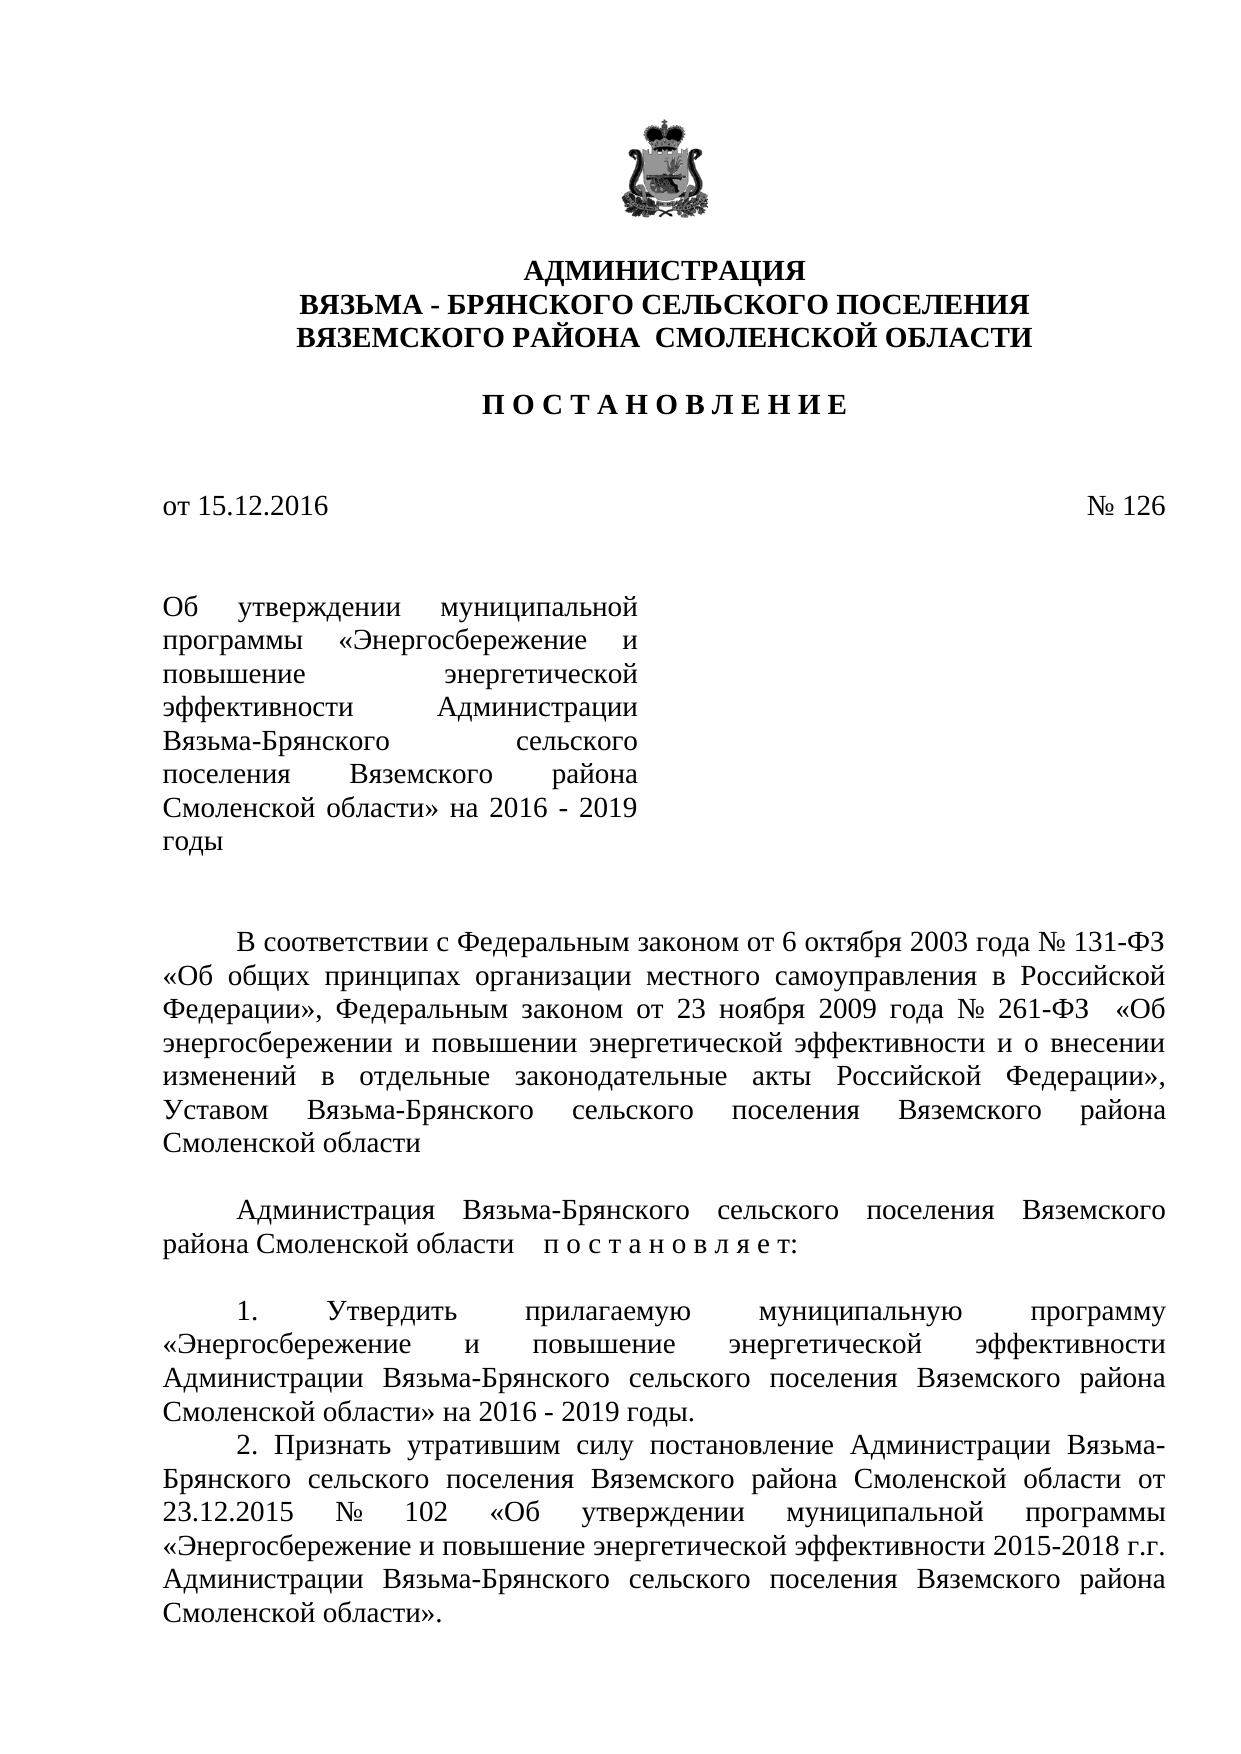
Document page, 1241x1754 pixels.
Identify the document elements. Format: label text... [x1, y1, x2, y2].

text от 15.12.2016 № 126 [162, 488, 1167, 522]
text ВЯЗЕМСКОГО РАЙОНА СМОЛЕНСКОЙ ОБЛАСТИ [162, 320, 1167, 354]
text 2. Признать утратившим силу постановление Администрации Вязьма-Брянского сельского поселения Вяземского района Смоленской области от 23.12.2015 № 102 «Об утверждении муниципальной программы «Энергосбережение и повышение энергетической эффективности 2015-2018 г.г. Администрации Вязьма-Брянского сельского поселения Вяземского района Смоленской области». [162, 1427, 1167, 1628]
table_header Об утверждении муниципальной программы «Энергосбережение и повышение энергетической эффективности Администрации Вязьма-Брянского сельского поселения Вяземского района Смоленской области» на 2016 - 2019 годы [151, 555, 649, 857]
picture [620, 118, 709, 218]
text 1. Утвердить прилагаемую муниципальную программу «Энергосбережение и повышение энергетической эффективности Администрации Вязьма-Брянского сельского поселения Вяземского района Смоленской области» на 2016 - 2019 годы. [162, 1293, 1167, 1427]
text АДМИНИСТРАЦИЯ [162, 253, 1167, 287]
text ВЯЗЬМА - БРЯНСКОГО СЕЛЬСКОГО ПОСЕЛЕНИЯ [162, 287, 1167, 320]
text В соответствии с Федеральным законом от 6 октября 2003 года № 131-ФЗ «Об общих принципах организации местного самоуправления в Российской Федерации», Федеральным законом от 23 ноября 2009 года № 261-ФЗ «Об энергосбережении и повышении энергетической эффективности и о внесении изменений в отдельные законодательные акты Российской Федерации», Уставом Вязьма-Брянского сельского поселения Вяземского района Смоленской области [162, 924, 1167, 1159]
text Администрация Вязьма-Брянского сельского поселения Вяземского района Смоленской области п о с т а н о в л я е т: [162, 1192, 1167, 1259]
text П О С Т А Н О В Л Е Н И Е [162, 387, 1167, 421]
